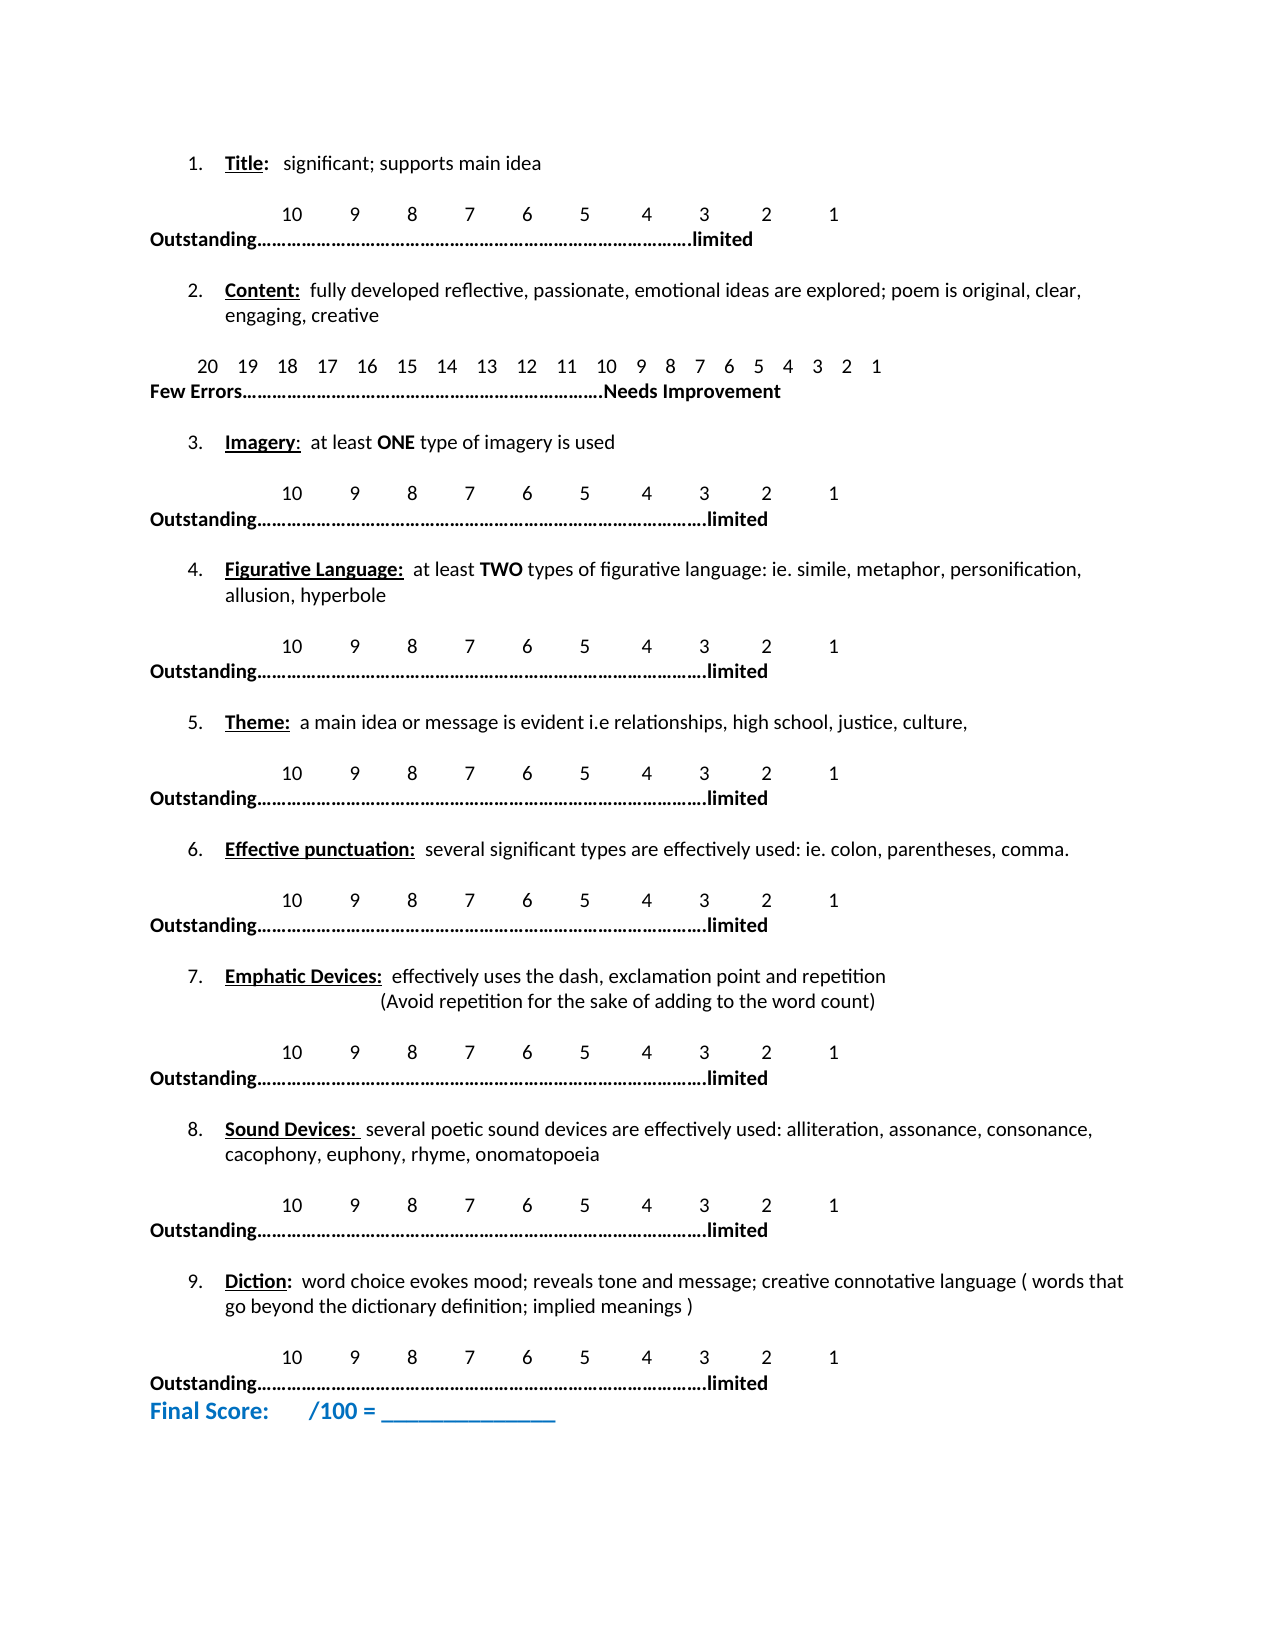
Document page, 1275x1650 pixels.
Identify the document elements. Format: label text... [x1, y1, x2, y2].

list Theme: a main idea or message is evident i.e relationships, high school, justice, culture, [187, 709, 1125, 734]
text Outstanding……………………………………………………………………………….limited [150, 1370, 1169, 1395]
text Outstanding……………………………………………………………………………….limited [150, 1065, 1154, 1090]
text Few Errors……………………………………………………………….Needs Improvement [150, 379, 1169, 404]
text 10 9 8 7 6 5 4 3 2 1 [281, 887, 1125, 912]
text 10 9 8 7 6 5 4 3 2 1 [281, 1192, 1125, 1217]
list Diction: word choice evokes mood; reveals tone and message; creative connotative language ( words that go beyond the dictionary definition; implied meanings ) [187, 1268, 1125, 1319]
list Figurative Language: at least TWO types of figurative language: ie. simile, metaphor, personification, allusion, hyperbole [187, 557, 1125, 607]
text (Avoid repetition for the sake of adding to the word count) [225, 989, 1125, 1014]
list Emphatic Devices: effectively uses the dash, exclamation point and repetition [187, 963, 1125, 989]
text Outstanding……………………………………………………………………………….limited [150, 658, 1139, 684]
text 10 9 8 7 6 5 4 3 2 1 [281, 1344, 1125, 1370]
text 10 9 8 7 6 5 4 3 2 1 [281, 480, 1125, 506]
text 10 9 8 7 6 5 4 3 2 1 [281, 201, 1125, 226]
text 10 9 8 7 6 5 4 3 2 1 [281, 1039, 1125, 1065]
text Outstanding……………………………………………………………………………….limited [150, 912, 1154, 938]
text 10 9 8 7 6 5 4 3 2 1 [281, 760, 1125, 785]
list Sound Devices: several poetic sound devices are effectively used: alliteration, assonance, consonance, cacophony, euphony, rhyme, onomatopoeia [187, 1116, 1125, 1167]
text Outstanding……………………………………………………………………………….limited [150, 506, 1139, 531]
text Final Score: /100 = ______________ [150, 1395, 1125, 1426]
text Outstanding……………………………………………………………………………….limited [150, 1217, 1139, 1243]
list Title: significant; supports main idea [187, 150, 1125, 175]
text 20 19 18 17 16 15 14 13 12 11 10 9 8 7 6 5 4 3 2 1 [197, 353, 1169, 379]
text Outstanding……………………………………………………………………………….limited [150, 785, 1139, 811]
text 10 9 8 7 6 5 4 3 2 1 [281, 633, 1125, 658]
list Imagery: at least ONE type of imagery is used [187, 429, 1125, 455]
list Effective punctuation: several significant types are effectively used: ie. colon, parentheses, comma. [187, 836, 1125, 862]
text Outstanding…………………………………………………………………………….limited [150, 226, 1125, 252]
list Content: fully developed reflective, passionate, emotional ideas are explored; poem is original, clear, engaging, creative [187, 277, 1125, 328]
